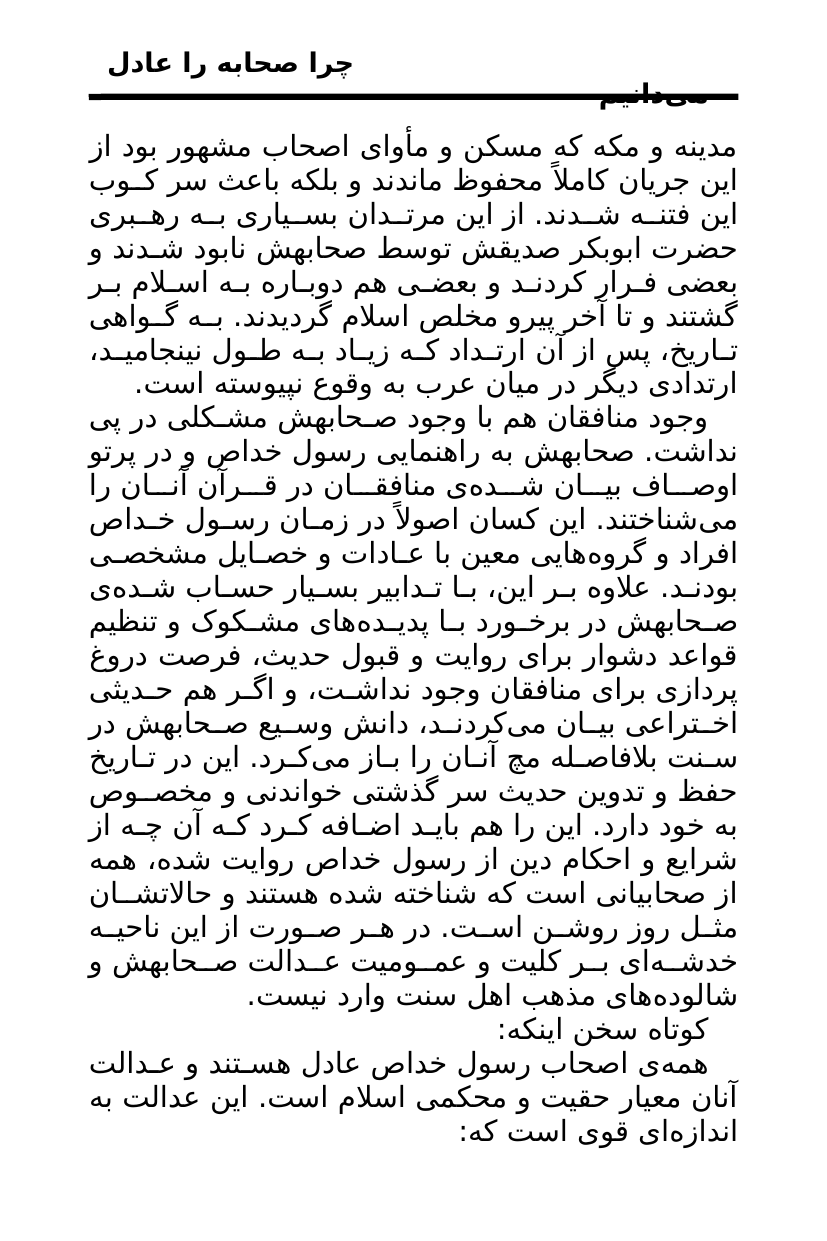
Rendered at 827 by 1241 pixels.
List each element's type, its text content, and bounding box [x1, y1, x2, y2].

text وجود منافقان هم با وجود صحابهش مشکلی در پی نداشت. صحابهش به راهنمایی رسول خداص و در پرتو اوصاف بیان شده‌ی منافقان در قرآن آنان را می‌شناختند. این کسان اصولاً در زمان رسول خداص افراد و گروه‌هایی معین با عادات و خصایل مشخصی بودند. علاوه بر این، با تدابیر بسیار حساب شده‌ی صحابهش در برخورد با پدیده‌های مشکوک و تنظیم قواعد دشوار برای روایت و قبول حدیث، فرصت دروغ پردازی برای منافقان وجود نداشت، و اگر هم حدیثی اختراعی بیان می‌کردند، دانش وسیع صحابهش در سنت بلافاصله مچ آنان را باز می‌کرد. این در تاریخ حفظ و تدوین حدیث سر گذشتی خواندنی و مخصوص به خود دارد. این را هم باید اضافه کرد که آن چه از شرایع و احکام دین از رسول خداص روایت شده، همه از صحابیانی است که شناخته شده هستند و حالاتشان مثل روز روشن است. در هر صورت از این ناحیه خدشه‌ای بر کلیت و عمومیت عدالت صحابهش و شالوده‌های مذهب اهل سنت وارد نیست. [89, 401, 738, 1012]
text کوتاه سخن اینکه: [89, 1012, 738, 1046]
text همه‌ی اصحاب رسول خداص عادل هستند و عدالت آنان معیار حقیت و محکمی اسلام است. این عدالت به اندازه‌ای قوی است که: [89, 1046, 738, 1148]
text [89, 129, 738, 401]
